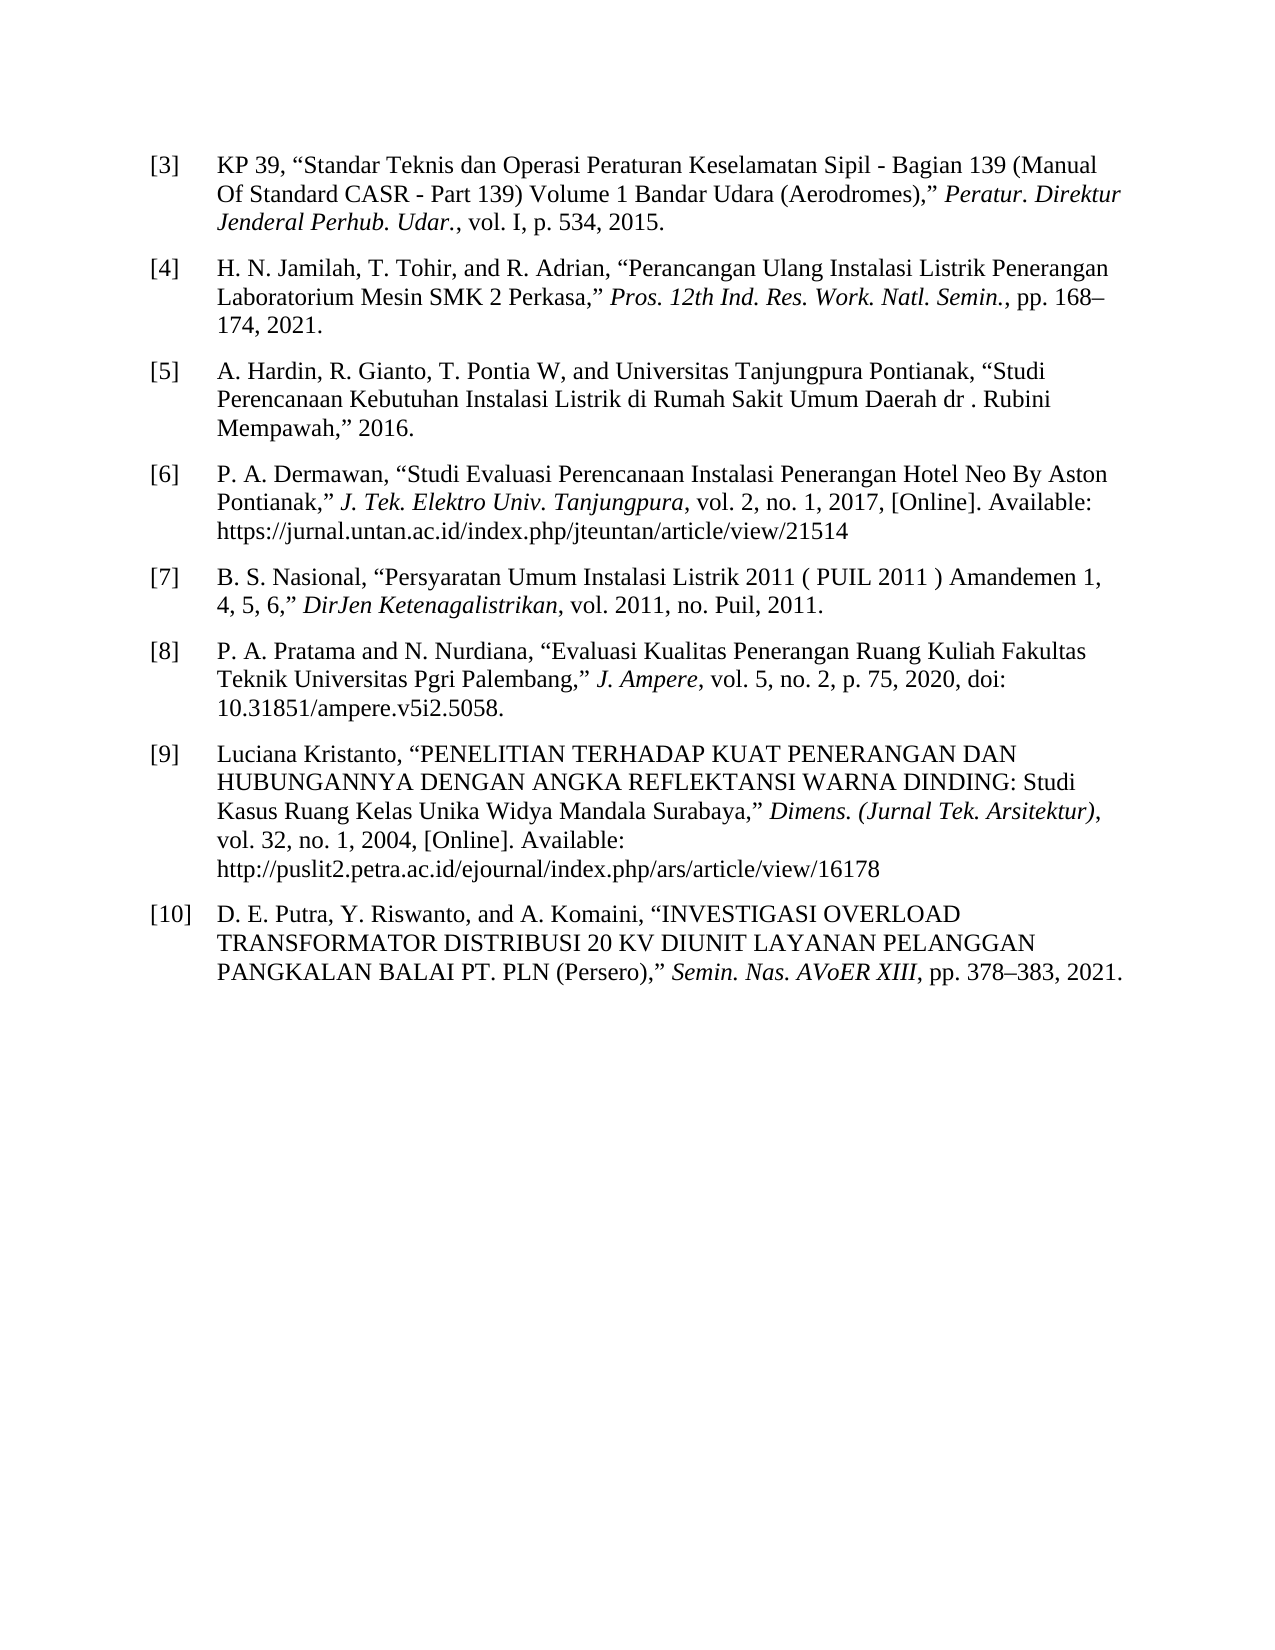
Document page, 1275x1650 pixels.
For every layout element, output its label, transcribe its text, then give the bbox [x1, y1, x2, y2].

text [9] Luciana Kristanto, “PENELITIAN TERHADAP KUAT PENERANGAN DAN HUBUNGANNYA DENGAN ANGKA REFLEKTANSI WARNA DINDING: Studi Kasus Ruang Kelas Unika Widya Mandala Surabaya,” Dimens. (Jurnal Tek. Arsitektur), vol. 32, no. 1, 2004, [Online]. Available: http://puslit2.petra.ac.id/ejournal/index.php/ars/article/view/16178 [150, 739, 1125, 882]
text [3] KP 39, “Standar Teknis dan Operasi Peraturan Keselamatan Sipil - Bagian 139 (Manual Of Standard CASR - Part 139) Volume 1 Bandar Udara (Aerodromes),” Peratur. Direktur Jenderal Perhub. Udar., vol. I, p. 534, 2015. [150, 150, 1125, 236]
text [5] A. Hardin, R. Gianto, T. Pontia W, and Universitas Tanjungpura Pontianak, “Studi Perencanaan Kebutuhan Instalasi Listrik di Rumah Sakit Umum Daerah dr . Rubini Mempawah,” 2016. [150, 356, 1125, 442]
text [4] H. N. Jamilah, T. Tohir, and R. Adrian, “Perancangan Ulang Instalasi Listrik Penerangan Laboratorium Mesin SMK 2 Perkasa,” Pros. 12th Ind. Res. Work. Natl. Semin., pp. 168–174, 2021. [150, 253, 1125, 339]
text [7] B. S. Nasional, “Persyaratan Umum Instalasi Listrik 2011 ( PUIL 2011 ) Amandemen 1, 4, 5, 6,” DirJen Ketenagalistrikan, vol. 2011, no. Puil, 2011. [150, 562, 1125, 619]
text [6] P. A. Dermawan, “Studi Evaluasi Perencanaan Instalasi Penerangan Hotel Neo By Aston Pontianak,” J. Tek. Elektro Univ. Tanjungpura, vol. 2, no. 1, 2017, [Online]. Available: https://jurnal.untan.ac.id/index.php/jteuntan/article/view/21514 [150, 459, 1125, 545]
text [10] D. E. Putra, Y. Riswanto, and A. Komaini, “INVESTIGASI OVERLOAD TRANSFORMATOR DISTRIBUSI 20 KV DIUNIT LAYANAN PELANGGAN PANGKALAN BALAI PT. PLN (Persero),” Semin. Nas. AVoER XIII, pp. 378–383, 2021. [150, 899, 1125, 985]
text [8] P. A. Pratama and N. Nurdiana, “Evaluasi Kualitas Penerangan Ruang Kuliah Fakultas Teknik Universitas Pgri Palembang,” J. Ampere, vol. 5, no. 2, p. 75, 2020, doi: 10.31851/ampere.v5i2.5058. [150, 636, 1125, 722]
